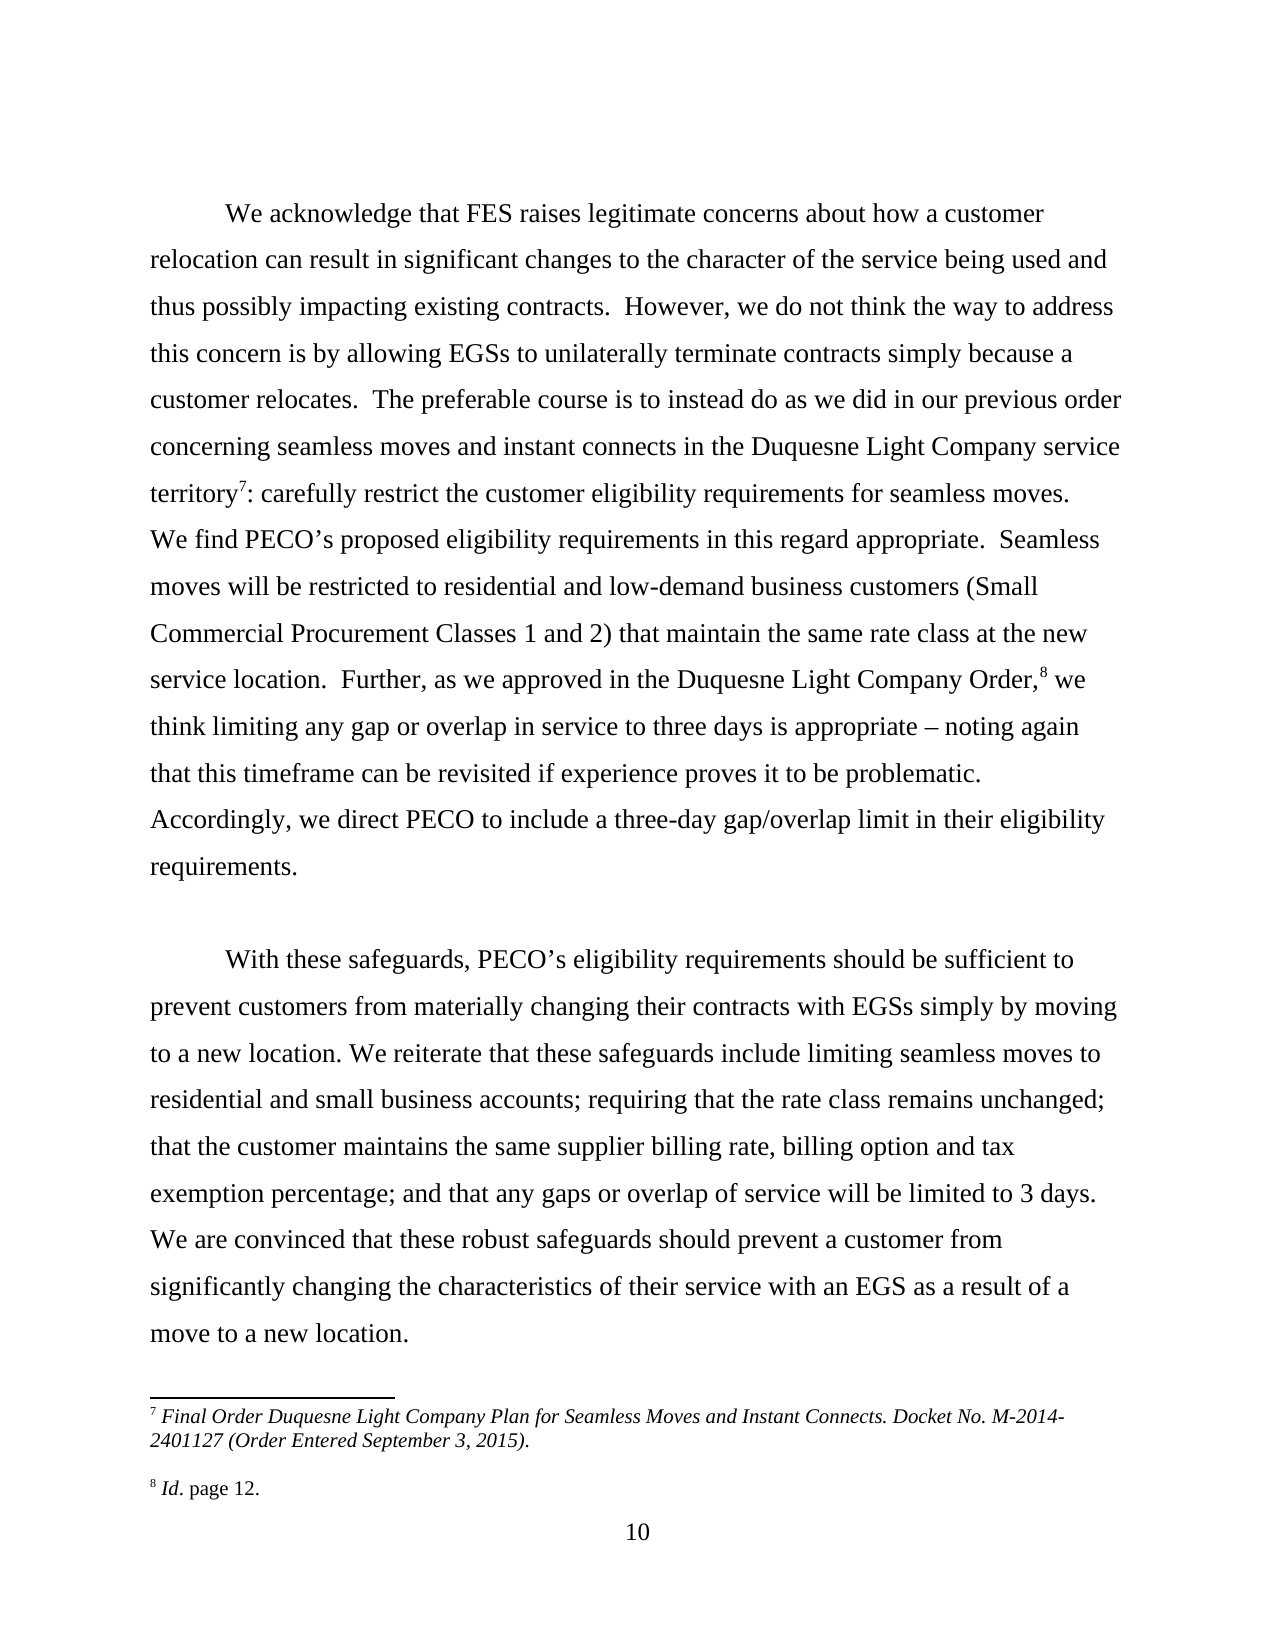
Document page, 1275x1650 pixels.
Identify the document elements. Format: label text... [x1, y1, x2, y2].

text We acknowledge that FES raises legitimate concerns about how a customer relocation can result in significant changes to the character of the service being used and thus possibly impacting existing contracts. However, we do not think the way to address this concern is by allowing EGSs to unilaterally terminate contracts simply because a customer relocates. The preferable course is to instead do as we did in our previous order concerning seamless moves and instant connects in the Duquesne Light Company service territory: carefully restrict the customer eligibility requirements for seamless moves. We find PECO’s proposed eligibility requirements in this regard appropriate. Seamless moves will be restricted to residential and low-demand business customers (Small Commercial Procurement Classes 1 and 2) that maintain the same rate class at the new service location. Further, as we approved in the Duquesne Light Company Order, we think limiting any gap or overlap in service to three days is appropriate – noting again that this timeframe can be revisited if experience proves it to be problematic. Accordingly, we direct PECO to include a three-day gap/overlap limit in their eligibility requirements. [150, 197, 1125, 881]
text With these safeguards, PECO’s eligibility requirements should be sufficient to prevent customers from materially changing their contracts with EGSs simply by moving to a new location. We reiterate that these safeguards include limiting seamless moves to residential and small business accounts; requiring that the rate class remains unchanged; that the customer maintains the same supplier billing rate, billing option and tax exemption percentage; and that any gaps or overlap of service will be limited to 3 days. We are convinced that these robust safeguards should prevent a customer from significantly changing the characteristics of their service with an EGS as a result of a move to a new location. [150, 943, 1125, 1348]
